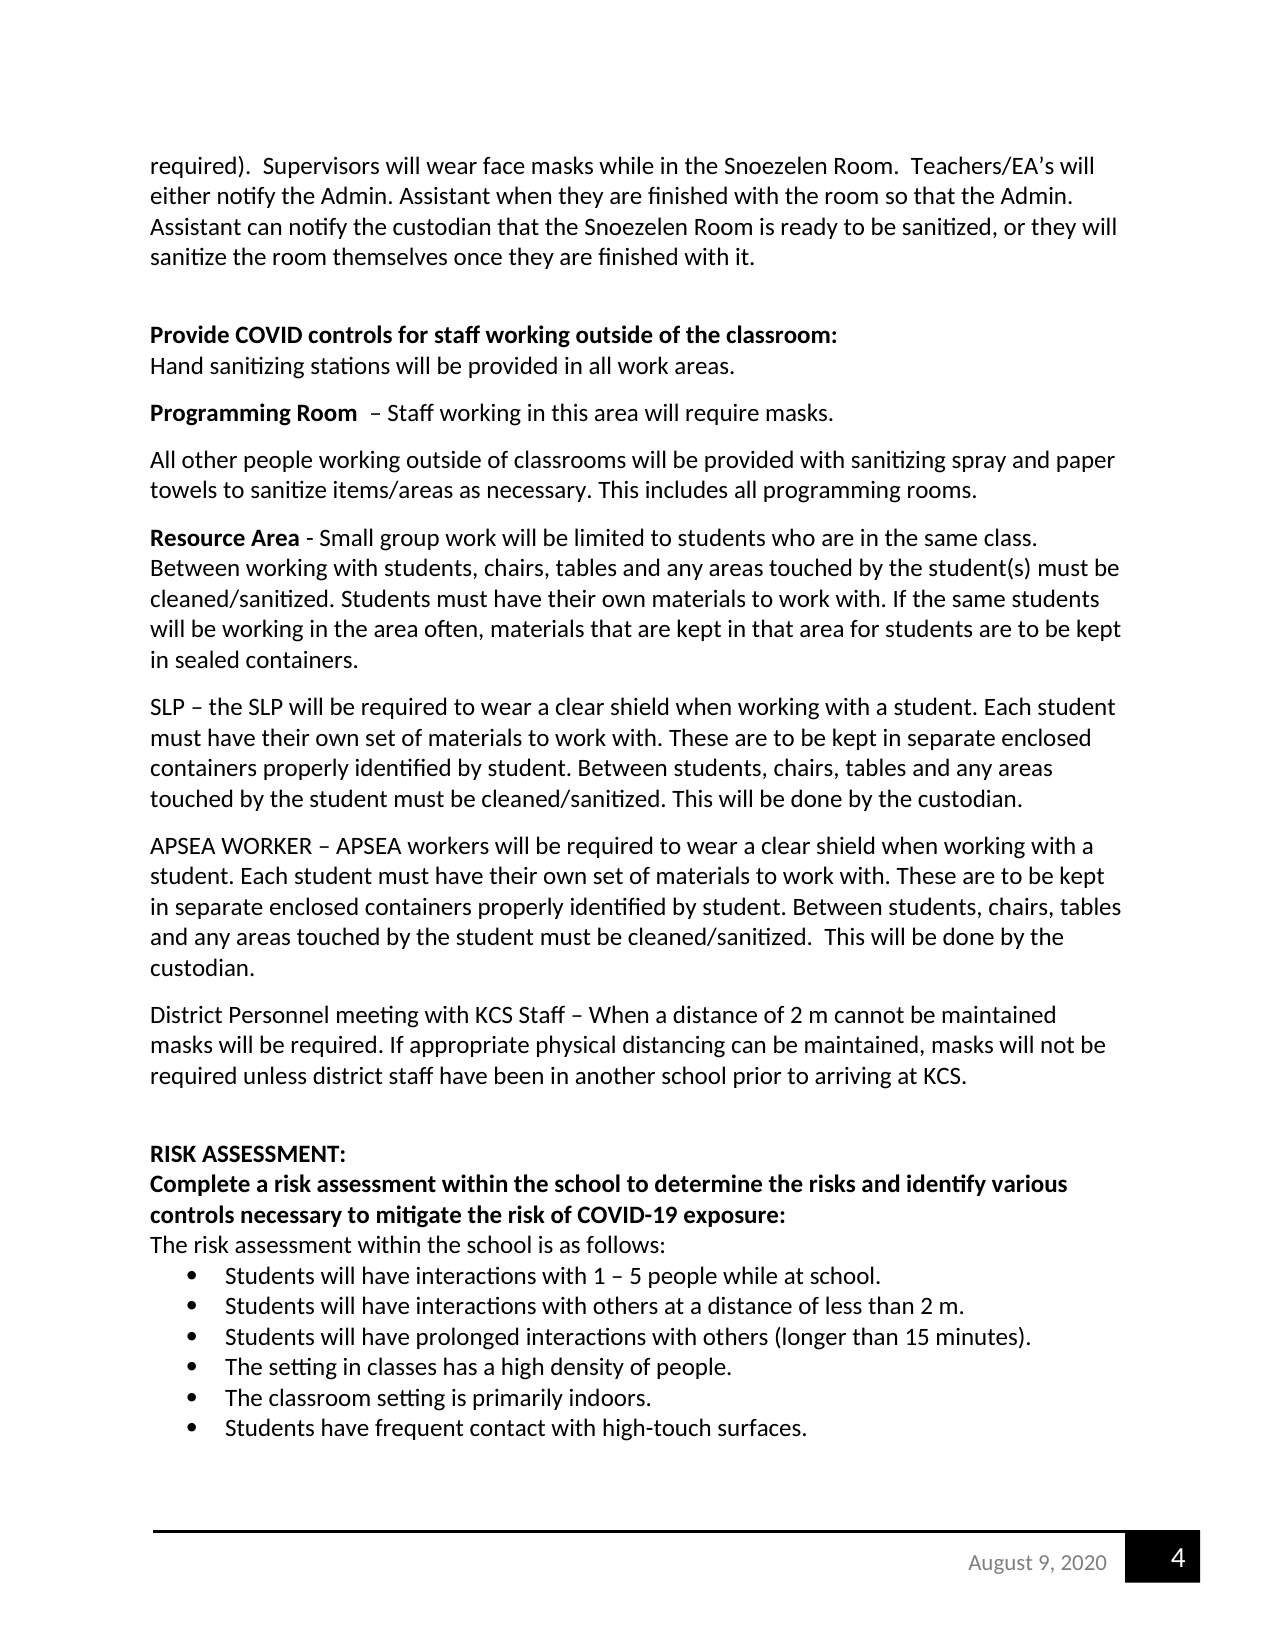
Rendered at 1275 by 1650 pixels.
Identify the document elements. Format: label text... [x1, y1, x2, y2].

list Students will have interactions with others at a distance of less than 2 m. [187, 1291, 1125, 1321]
text Provide COVID controls for staff working outside of the classroom: [150, 319, 1125, 350]
text Programming Room – Staff working in this area will require masks. [150, 397, 1125, 427]
text Hand sanitizing stations will be provided in all work areas. [150, 350, 1125, 380]
text District Personnel meeting with KCS Staff – When a distance of 2 m cannot be maintained masks will be required. If appropriate physical distancing can be maintained, masks will not be required unless district staff have been in another school prior to arriving at KCS. [150, 999, 1125, 1091]
text Complete a risk assessment within the school to determine the risks and identify various controls necessary to mitigate the risk of COVID-19 exposure: [150, 1168, 1125, 1229]
list The setting in classes has a high density of people. [187, 1352, 1125, 1382]
list Students have frequent contact with high-touch surfaces. [187, 1413, 1125, 1443]
text The risk assessment within the school is as follows: [150, 1229, 1125, 1260]
list The classroom setting is primarily indoors. [187, 1382, 1125, 1413]
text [150, 150, 1125, 272]
text Resource Area - Small group work will be limited to students who are in the same class. Between working with students, chairs, tables and any areas touched by the student(s) must be cleaned/sanitized. Students must have their own materials to work with. If the same students will be working in the area often, materials that are kept in that area for students are to be kept in sealed containers. [150, 522, 1125, 674]
text All other people working outside of classrooms will be provided with sanitizing spray and paper towels to sanitize items/areas as necessary. This includes all programming rooms. [150, 444, 1125, 505]
text APSEA WORKER – APSEA workers will be required to wear a clear shield when working with a student. Each student must have their own set of materials to work with. These are to be kept in separate enclosed containers properly identified by student. Between students, chairs, tables and any areas touched by the student must be cleaned/sanitized. This will be done by the custodian. [150, 830, 1125, 982]
list Students will have interactions with 1 – 5 people while at school. [187, 1260, 1125, 1291]
text SLP – the SLP will be required to wear a clear shield when working with a student. Each student must have their own set of materials to work with. These are to be kept in separate enclosed containers properly identified by student. Between students, chairs, tables and any areas touched by the student must be cleaned/sanitized. This will be done by the custodian. [150, 691, 1125, 813]
list Students will have prolonged interactions with others (longer than 15 minutes). [187, 1321, 1125, 1352]
text RISK ASSESSMENT: [150, 1138, 1125, 1168]
